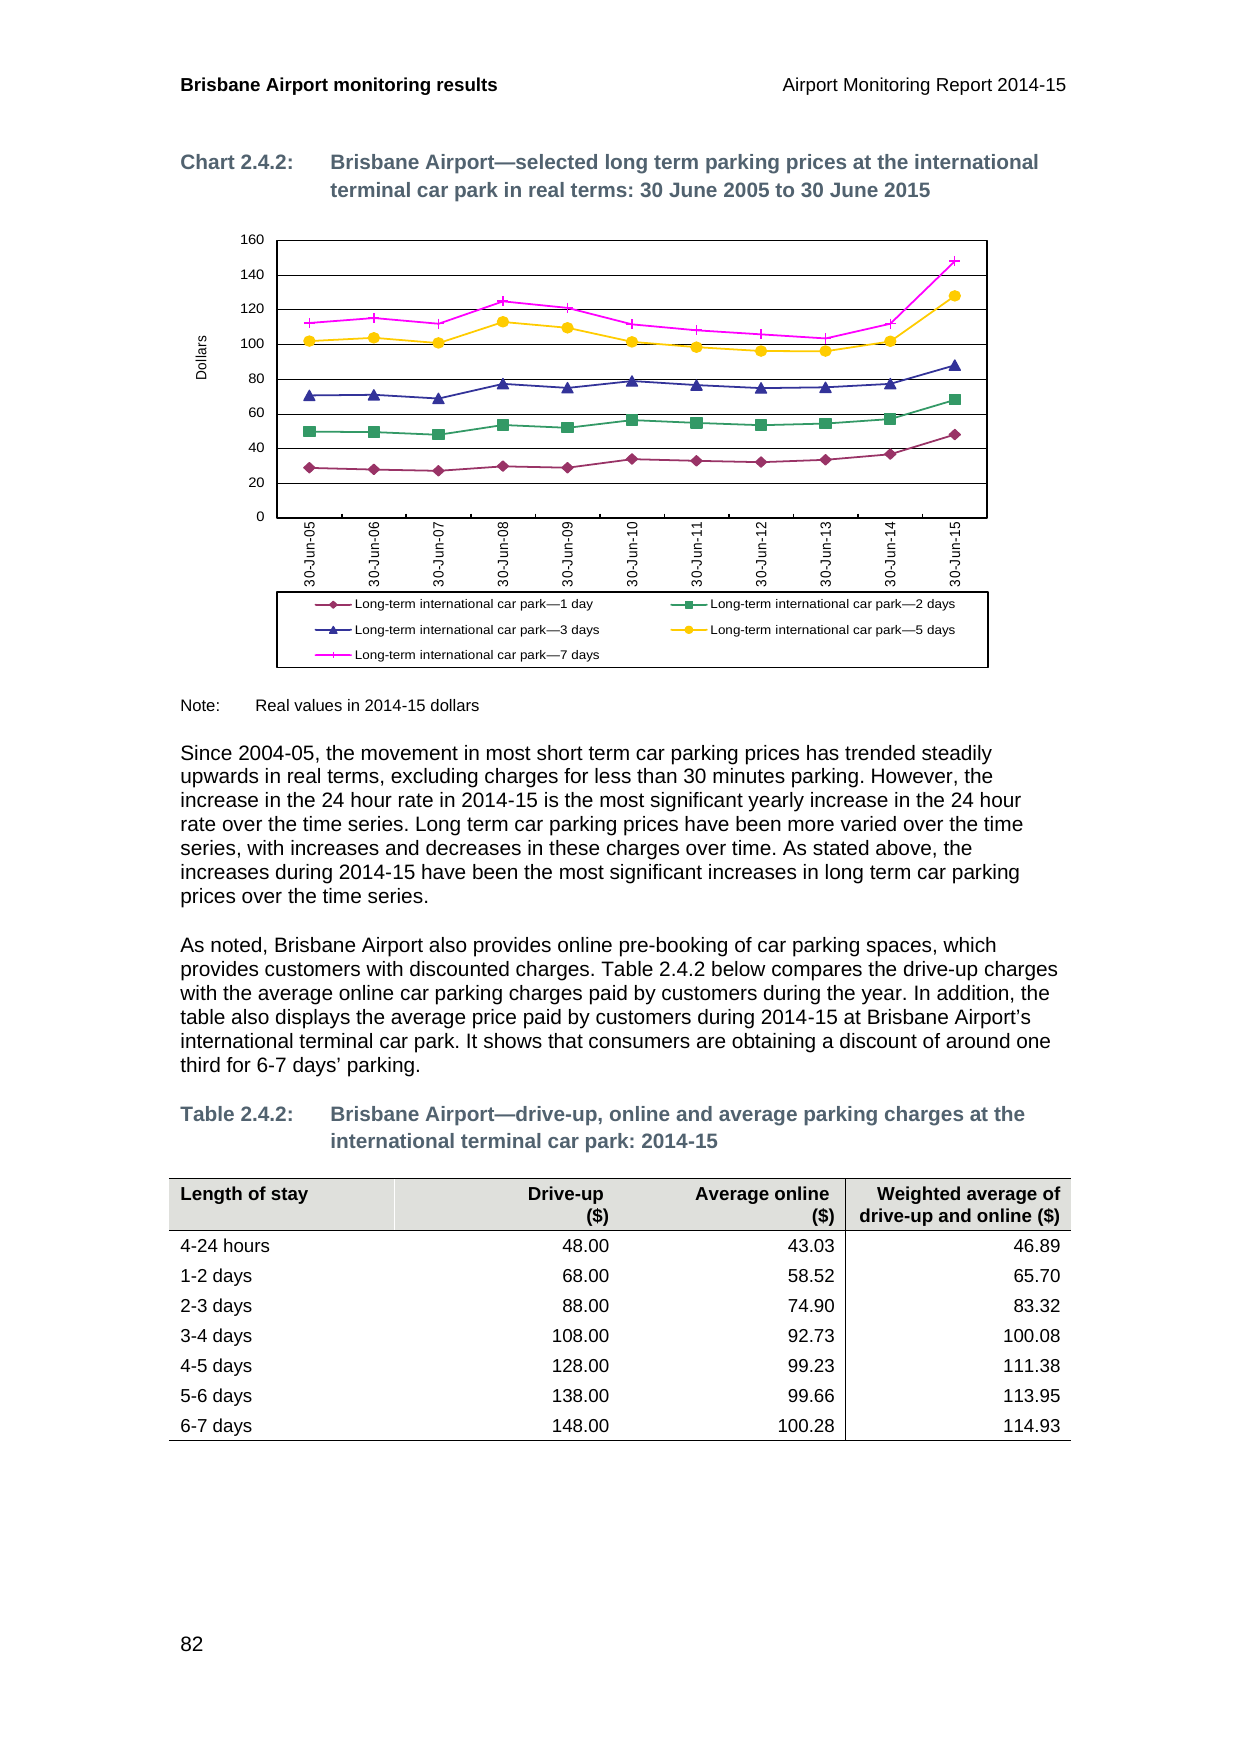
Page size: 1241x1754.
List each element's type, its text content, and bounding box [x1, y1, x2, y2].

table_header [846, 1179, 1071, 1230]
title Chart 2.4.2: Brisbane Airport—selected long term parking prices at the international terminal car park in real terms: 30 June 2005 to 30 June 2015 [180, 150, 1060, 201]
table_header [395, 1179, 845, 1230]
text Note: Real values in 2014-15 dollars [180, 696, 1060, 715]
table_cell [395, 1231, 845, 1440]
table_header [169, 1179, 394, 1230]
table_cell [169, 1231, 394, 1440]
title Table 2.4.2: Brisbane Airport—drive-up, online and average parking charges at the international terminal car park: 2014-15 [180, 1102, 1060, 1153]
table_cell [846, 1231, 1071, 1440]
text As noted, Brisbane Airport also provides online pre-booking of car parking spaces, which provides customers with discounted charges. Table 2.4.2 below compares the drive-up charges with the average online car parking charges paid by customers during the year. In addition, the table also displays the average price paid by customers during 2014-15 at Brisbane Airport’s international terminal car park. It shows that consumers are obtaining a discount of around one third for 6-7 days’ parking. [180, 933, 1060, 1077]
text Since 2004-05, the movement in most short term car parking prices has trended steadily upwards in real terms, excluding charges for less than 30 minutes parking. However, the increase in the 24 hour rate in 2014-15 is the most significant yearly increase in the 24 hour rate over the time series. Long term car parking prices have been more varied over the time series, with increases and decreases in these charges over time. As stated above, the increases during 2014-15 have been the most significant increases in long term car parking prices over the time series. [180, 740, 1060, 908]
